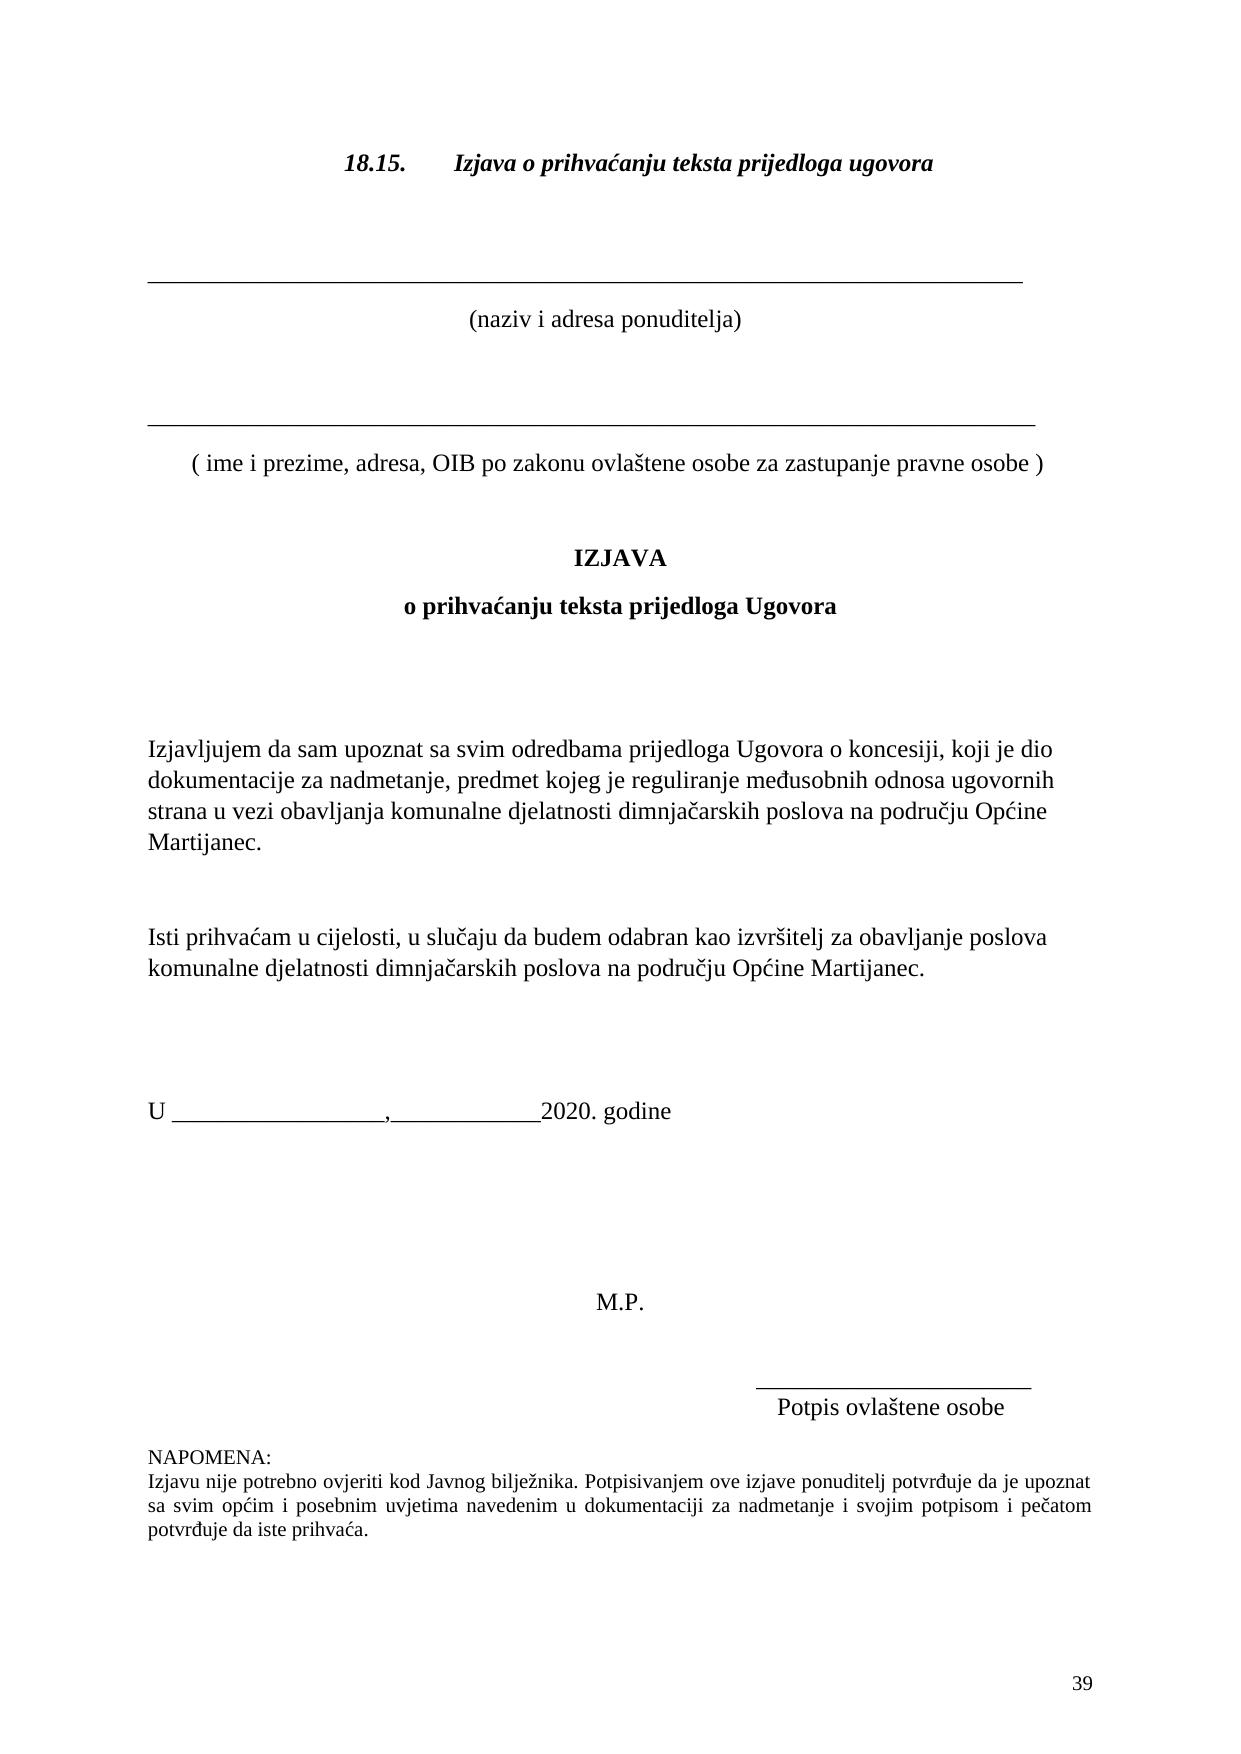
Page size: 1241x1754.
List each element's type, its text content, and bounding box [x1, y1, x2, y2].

text M.P. [148, 1287, 1092, 1315]
text _______________________________________________________________________ [148, 400, 1092, 429]
text o prihvaćanju teksta prijedloga Ugovora [148, 591, 1092, 619]
text Izjavljujem da sam upoznat sa svim odredbama prijedloga Ugovora o koncesiji, koji je dio dokumentacije za nadmetanje, predmet kojeg je reguliranje međusobnih odnosa ugovornih strana u vezi obavljanja komunalne djelatnosti dimnjačarskih poslova na području Općine Martijanec. [148, 734, 1092, 856]
text IZJAVA [148, 543, 1092, 572]
text (naziv i adresa ponuditelja) [148, 304, 1092, 333]
text NAPOMENA: [148, 1444, 1092, 1469]
text Isti prihvaćam u cijelosti, u slučaju da budem odabran kao izvršitelj za obavljanje poslova komunalne djelatnosti dimnjačarskih poslova na području Općine Martijanec. [148, 922, 1092, 982]
table_header ______________________ Potpis ovlaštene osobe [517, 1315, 1064, 1421]
subtitle Izjava o prihvaćanju teksta prijedloga ugovora [185, 148, 1092, 176]
text ( ime i prezime, adresa, OIB po zakonu ovlaštene osobe za zastupanje pravne osobe ) [148, 448, 1092, 476]
text U _________________,____________2020. godine [148, 1096, 1092, 1124]
text ______________________________________________________________________ [148, 257, 1092, 286]
text Izjavu nije potrebno ovjeriti kod Javnog bilježnika. Potpisivanjem ove izjave ponuditelj potvrđuje da je upoznat sa svim općim i posebnim uvjetima navedenim u dokumentaciji za nadmetanje i svojim potpisom i pečatom potvrđuje da iste prihvaća. [148, 1469, 1092, 1541]
